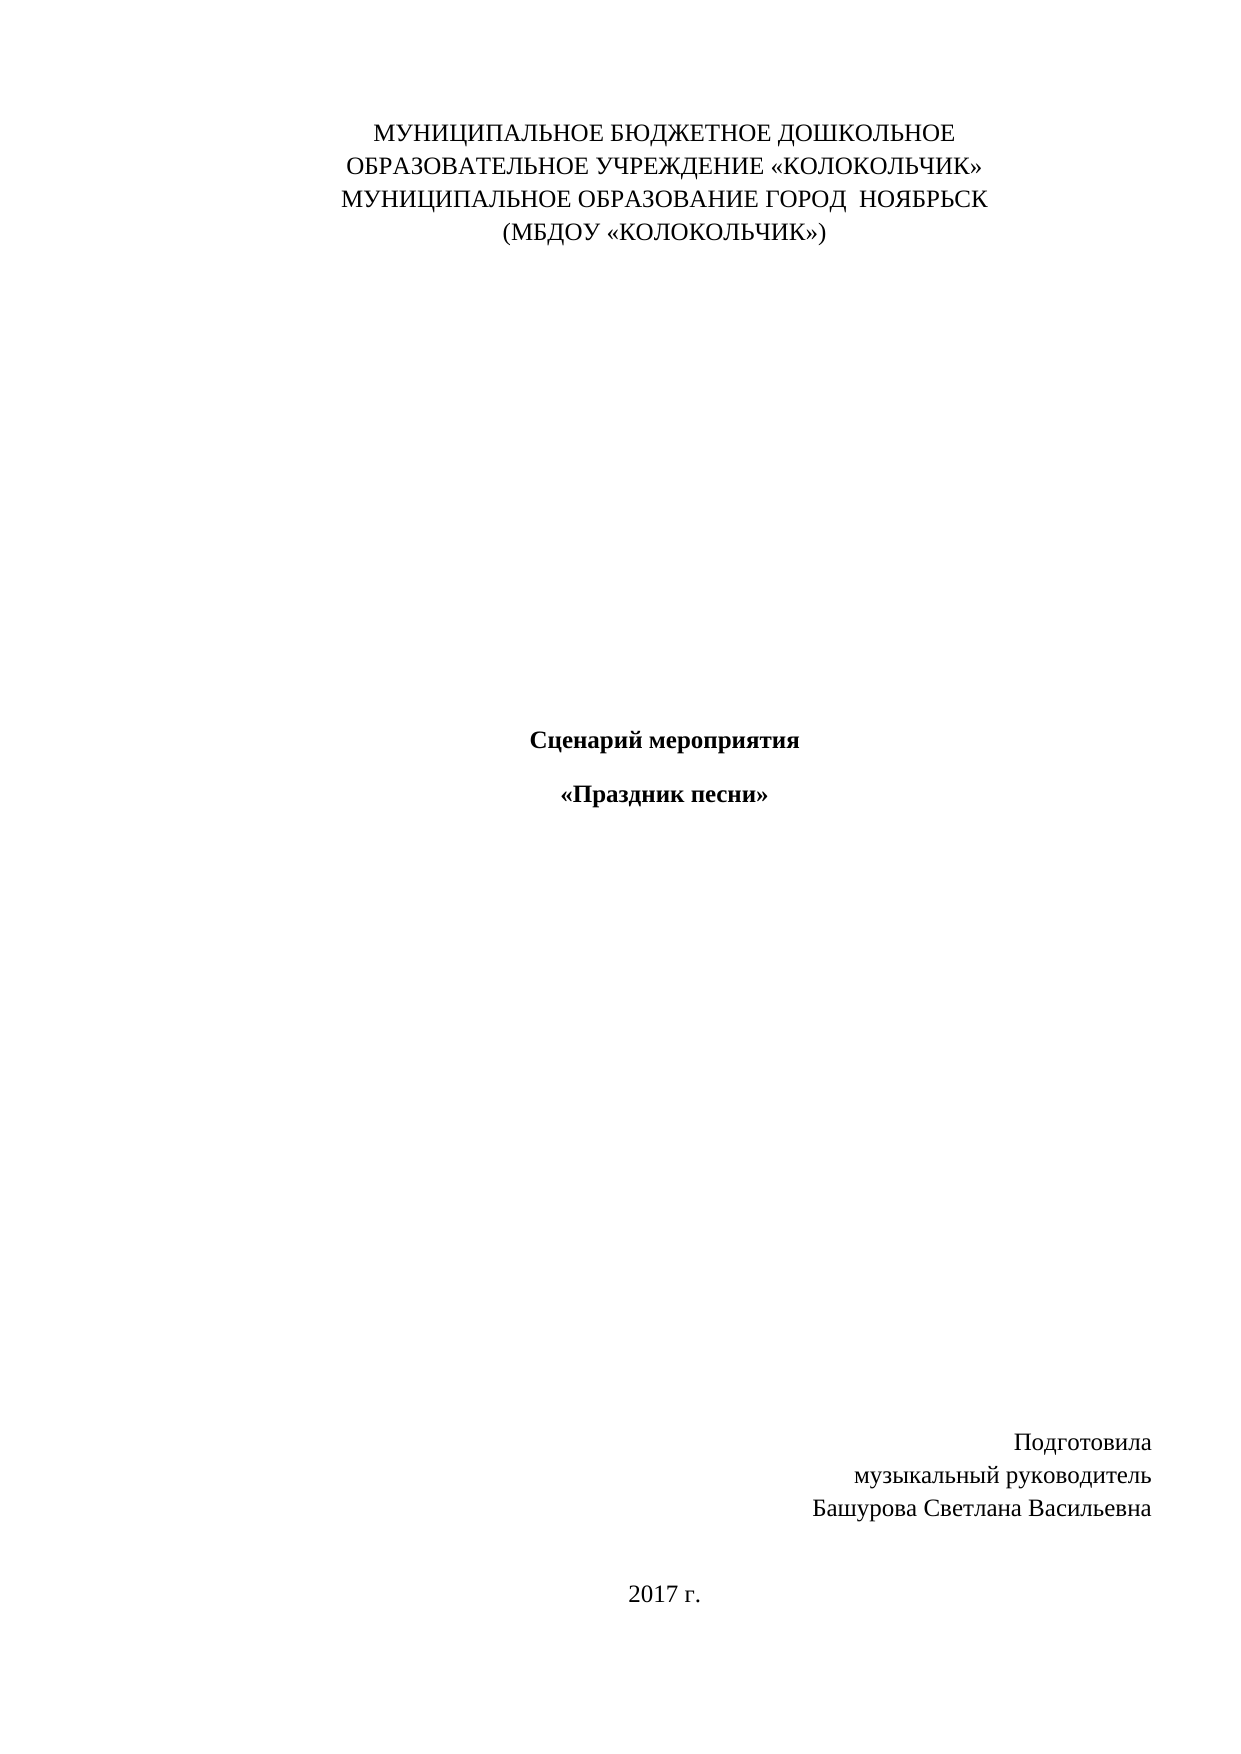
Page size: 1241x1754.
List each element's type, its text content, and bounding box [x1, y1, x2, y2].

text ОБРАЗОВАТЕЛЬНОЕ УЧРЕЖДЕНИЕ «КОЛОКОЛЬЧИК» [177, 151, 1152, 180]
text Сценарий мероприятия [177, 725, 1152, 754]
text 2017 г. [177, 1579, 1152, 1608]
text музыкальный руководитель [177, 1460, 1152, 1488]
text Башурова Светлана Васильевна [177, 1493, 1152, 1521]
text (МБДОУ «КОЛОКОЛЬЧИК») [177, 217, 1152, 246]
text МУНИЦИПАЛЬНОЕ ОБРАЗОВАНИЕ ГОРОД НОЯБРЬСК [177, 184, 1152, 213]
text «Праздник песни» [177, 779, 1152, 808]
text МУНИЦИПАЛЬНОЕ БЮДЖЕТНОЕ ДОШКОЛЬНОЕ [177, 118, 1152, 147]
text Подготовила [177, 1427, 1152, 1455]
